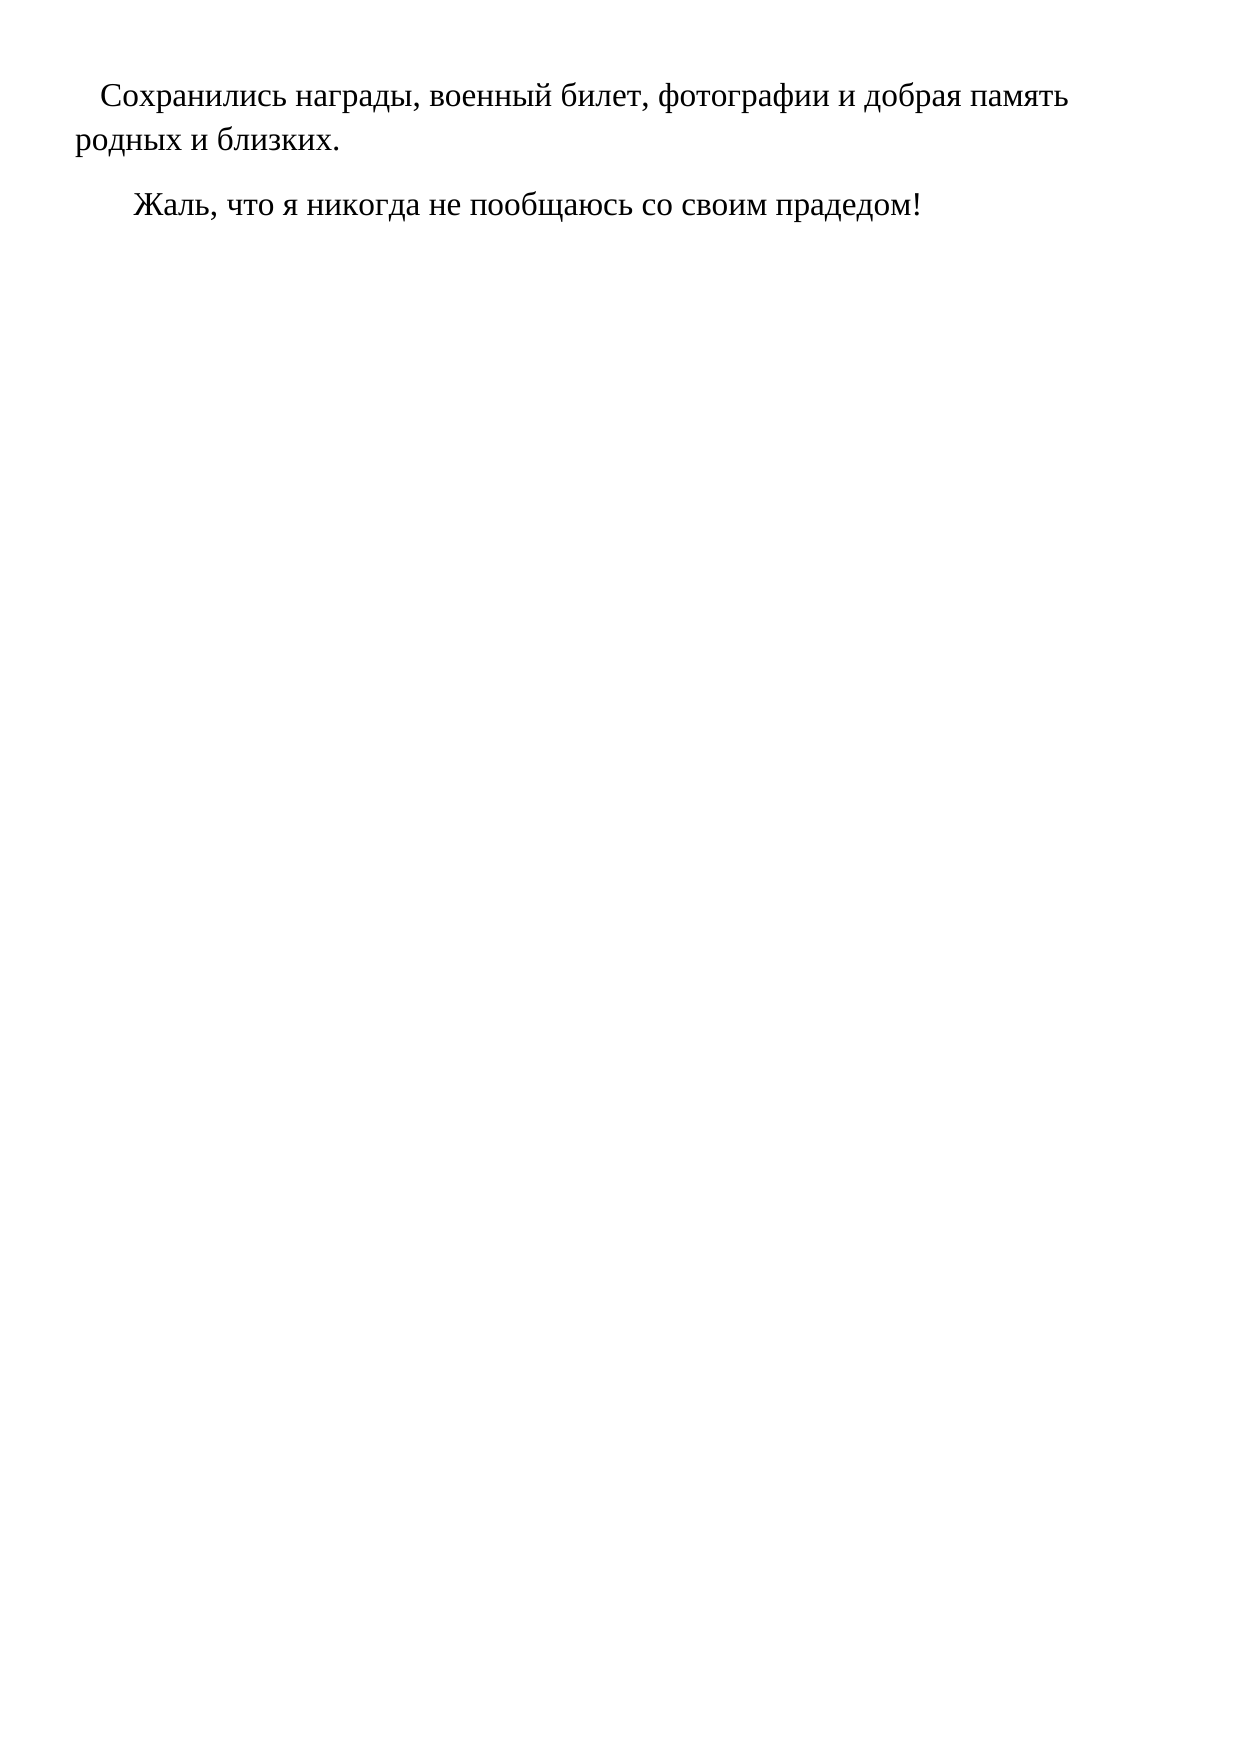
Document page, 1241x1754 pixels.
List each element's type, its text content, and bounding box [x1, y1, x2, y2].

text Сохранились награды, военный билет, фотографии и добрая память родных и близких. [75, 75, 1165, 157]
text Жаль, что я никогда не пообщаюсь со своим прадедом! [75, 184, 1165, 222]
